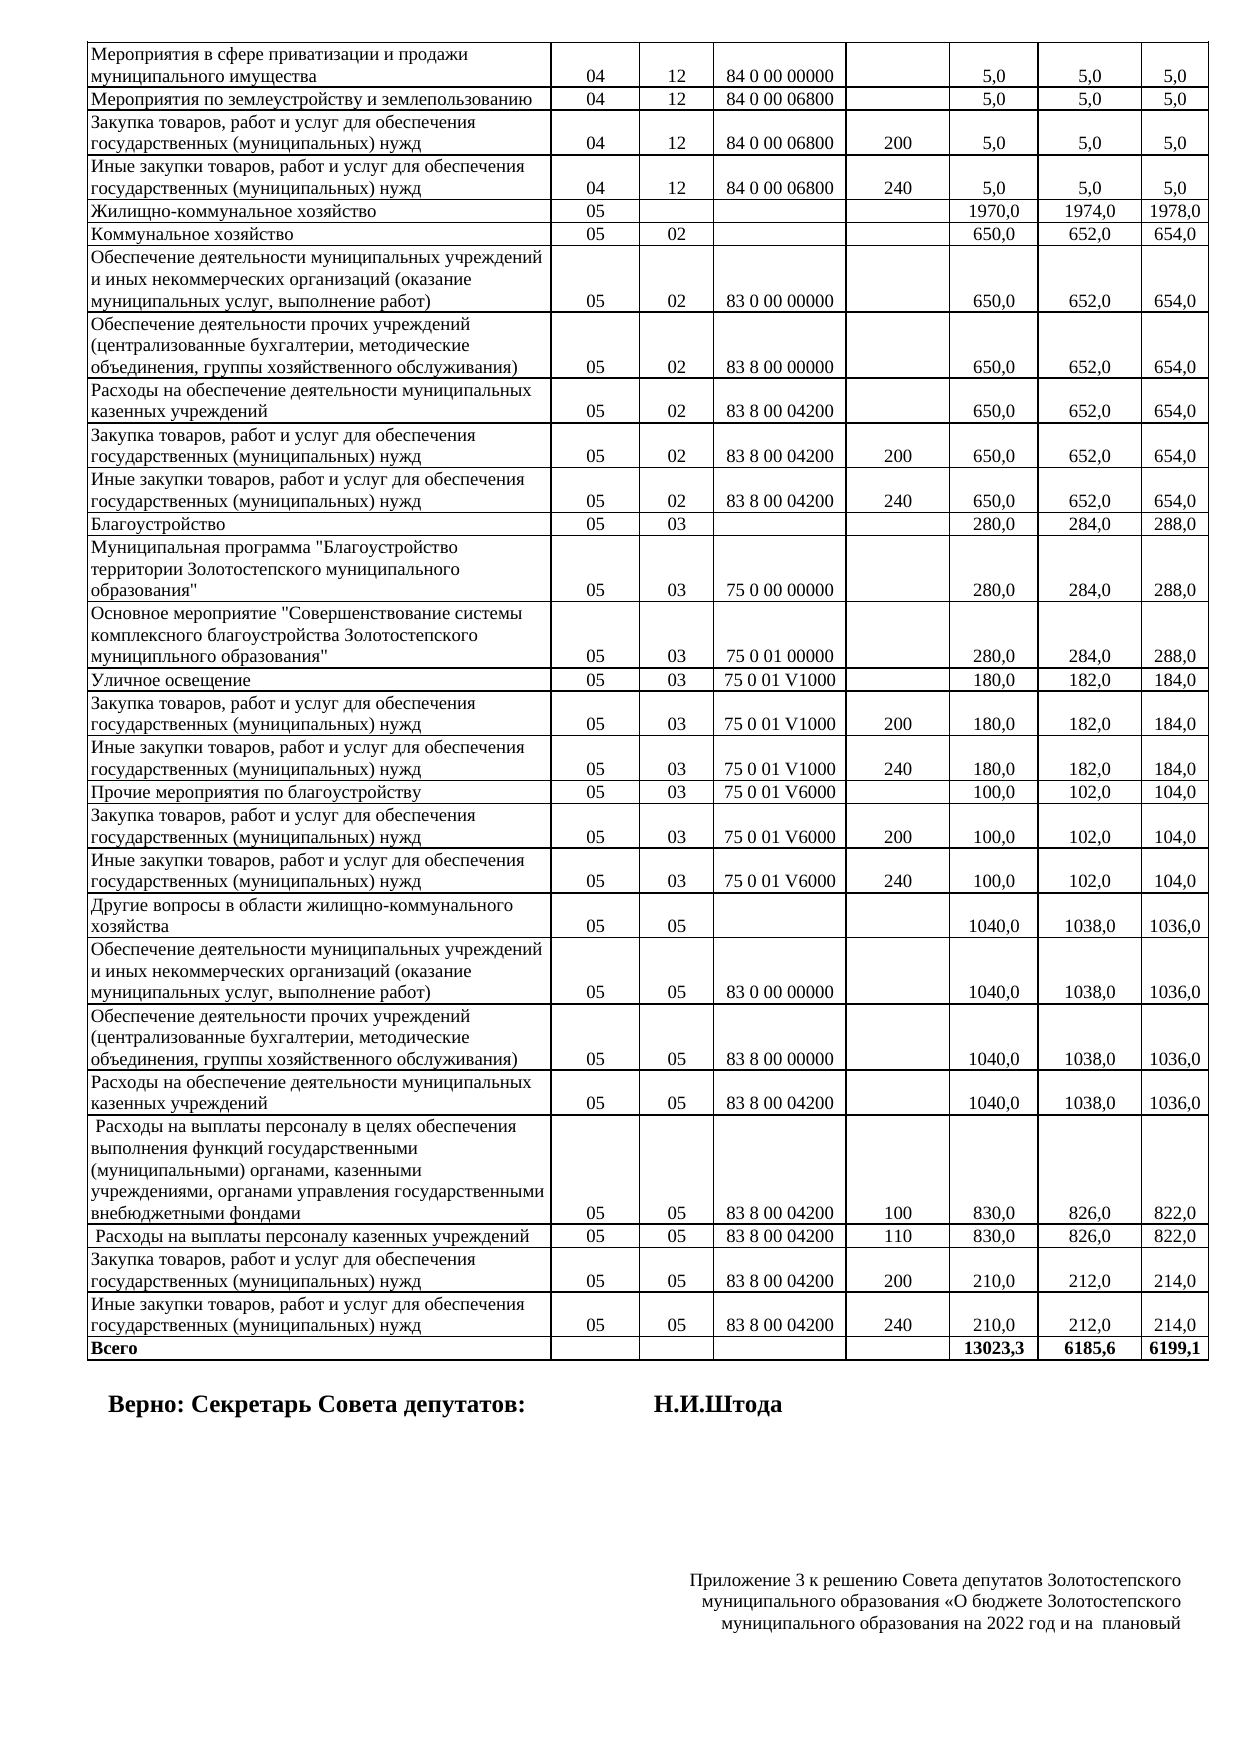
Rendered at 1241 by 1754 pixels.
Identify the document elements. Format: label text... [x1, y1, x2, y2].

table_cell 654,0 [1142, 424, 1208, 467]
table_cell 83 8 00 04200 [714, 1293, 845, 1336]
table_cell 84 0 00 00000 [714, 43, 845, 86]
table_cell 1036,0 [1142, 938, 1208, 1003]
table_cell 182,0 [1039, 692, 1141, 735]
table_cell Мероприятия по землеустройству и землепользованию [88, 88, 550, 109]
table_cell 288,0 [1142, 602, 1208, 667]
table_cell Иные закупки товаров, работ и услуг для обеспечения государственных (муниципальных) нужд [88, 736, 550, 779]
table_cell 83 8 00 04200 [714, 1248, 845, 1291]
table_cell 03 [640, 536, 713, 601]
table_cell Расходы на выплаты персоналу казенных учреждений [88, 1225, 550, 1246]
table_cell [714, 894, 845, 937]
table_cell [847, 894, 949, 937]
table_cell 03 [640, 602, 713, 667]
table_cell 182,0 [1039, 669, 1141, 690]
text Приложение 3 к решению Совета депутатов Золотостепского [137, 1569, 1181, 1590]
table_cell Прочие мероприятия по благоустройству [88, 781, 550, 803]
table_cell 12 [640, 88, 713, 109]
table_cell 110 [847, 1225, 949, 1246]
table_cell 05 [552, 849, 639, 892]
table_cell 05 [552, 1225, 639, 1246]
table_cell 05 [552, 246, 639, 311]
table_cell Закупка товаров, работ и услуг для обеспечения государственных (муниципальных) нужд [88, 804, 550, 847]
table_cell 1974,0 [1039, 200, 1141, 222]
table_cell 03 [640, 736, 713, 779]
table_cell 288,0 [1142, 536, 1208, 601]
table_cell 05 [552, 781, 639, 803]
table_cell 200 [847, 804, 949, 847]
table_cell 5,0 [1142, 156, 1208, 198]
table_cell [847, 781, 949, 803]
table_cell 05 [552, 1071, 639, 1114]
table_cell [847, 669, 949, 690]
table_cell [88, 156, 550, 198]
table_cell 102,0 [1039, 781, 1141, 803]
table_cell 100,0 [950, 804, 1037, 847]
table_cell 652,0 [1039, 223, 1141, 245]
table_cell 05 [552, 1293, 639, 1336]
table_cell 75 0 01 00000 [714, 602, 845, 667]
table_cell Расходы на обеспечение деятельности муниципальных казенных учреждений [88, 1071, 550, 1114]
table_cell 1036,0 [1142, 894, 1208, 937]
table_cell 5,0 [950, 43, 1037, 86]
table_cell Обеспечение деятельности прочих учреждений (централизованные бухгалтерии, методические объединения, группы хозяйственного обслуживания) [88, 1005, 550, 1069]
table_cell 6199,1 [1142, 1337, 1208, 1359]
table_cell 652,0 [1039, 379, 1141, 422]
table_cell 83 0 00 00000 [714, 938, 845, 1003]
table_cell Муниципальная программа "Благоустройство территории Золотостепского муниципального образования" [88, 536, 550, 601]
table_cell 6185,6 [1039, 1337, 1141, 1359]
table_cell 104,0 [1142, 804, 1208, 847]
table_cell 83 8 00 04200 [714, 468, 845, 511]
table_cell Мероприятия в сфере приватизации и продажи муниципального имущества [88, 43, 550, 86]
table_cell 5,0 [1039, 43, 1141, 86]
table_cell [847, 536, 949, 601]
table_cell 05 [552, 468, 639, 511]
table_cell 05 [552, 1005, 639, 1069]
table_cell 5,0 [950, 111, 1037, 154]
table_cell 652,0 [1039, 468, 1141, 511]
table_cell [847, 200, 949, 222]
table_cell 102,0 [1039, 804, 1141, 847]
table_cell Жилищно-коммунальное хозяйство [88, 200, 550, 222]
table_cell 104,0 [1142, 781, 1208, 803]
table_cell 650,0 [950, 246, 1037, 311]
table_cell 830,0 [950, 1116, 1037, 1223]
table_cell 822,0 [1142, 1116, 1208, 1223]
table_cell 100,0 [950, 849, 1037, 892]
table_cell 83 8 00 04200 [714, 1225, 845, 1246]
table_cell Уличное освещение [88, 669, 550, 690]
table_cell 03 [640, 513, 713, 534]
table_cell 03 [640, 849, 713, 892]
table_cell 03 [640, 669, 713, 690]
table_cell 284,0 [1039, 602, 1141, 667]
table_cell 822,0 [1142, 1225, 1208, 1246]
table_cell 05 [640, 1225, 713, 1246]
table_cell 05 [552, 804, 639, 847]
table_cell 83 8 00 00000 [714, 313, 845, 377]
table_cell 180,0 [950, 736, 1037, 779]
table_cell 650,0 [950, 223, 1037, 245]
table_cell 03 [640, 804, 713, 847]
table_cell 83 8 00 04200 [714, 1116, 845, 1223]
table_cell 75 0 01 V1000 [714, 669, 845, 690]
table_cell 650,0 [950, 424, 1037, 467]
table_cell 654,0 [1142, 223, 1208, 245]
table_cell Другие вопросы в области жилищно-коммунального хозяйства [88, 894, 550, 937]
table_cell 180,0 [950, 669, 1037, 690]
table_cell [714, 200, 845, 222]
table_cell 13023,3 [950, 1337, 1037, 1359]
table_cell 1040,0 [950, 894, 1037, 937]
table_cell 1970,0 [950, 200, 1037, 222]
table_cell 288,0 [1142, 513, 1208, 534]
table_cell 5,0 [1142, 88, 1208, 109]
table_cell 184,0 [1142, 669, 1208, 690]
table_cell Коммунальное хозяйство [88, 223, 550, 245]
table_cell 75 0 01 V6000 [714, 804, 845, 847]
table_cell 03 [640, 781, 713, 803]
table_cell 05 [552, 1116, 639, 1223]
table_cell 654,0 [1142, 246, 1208, 311]
table_cell Всего [88, 1337, 550, 1359]
table_cell Закупка товаров, работ и услуг для обеспечения государственных (муниципальных) нужд [88, 111, 550, 154]
table_cell Расходы на обеспечение деятельности муниципальных казенных учреждений [88, 379, 550, 422]
table_cell 05 [552, 736, 639, 779]
table_cell 104,0 [1142, 849, 1208, 892]
table_cell 05 [552, 669, 639, 690]
table_cell 05 [552, 894, 639, 937]
table_cell 75 0 01 V1000 [714, 736, 845, 779]
table_cell [847, 513, 949, 534]
table_cell Иные закупки товаров, работ и услуг для обеспечения государственных (муниципальных) нужд [88, 468, 550, 511]
table_cell [847, 379, 949, 422]
table_cell Благоустройство [88, 513, 550, 534]
table_cell Расходы на выплаты персоналу в целях обеспечения выполнения функций государственными (муниципальными) органами, казенными учреждениями, органами управления государственными внебюджетными фондами [88, 1116, 550, 1223]
table_cell 02 [640, 468, 713, 511]
table_cell 1038,0 [1039, 938, 1141, 1003]
table_cell 240 [847, 1293, 949, 1336]
table_cell 1038,0 [1039, 894, 1141, 937]
table_cell [847, 602, 949, 667]
table_cell 240 [847, 736, 949, 779]
table_cell 12 [640, 43, 713, 86]
table_cell 200 [847, 111, 949, 154]
table_cell 102,0 [1039, 849, 1141, 892]
table_cell 200 [847, 1248, 949, 1291]
table_cell [640, 1337, 713, 1359]
table_cell [552, 1337, 639, 1359]
table_cell 184,0 [1142, 736, 1208, 779]
table_cell 04 [552, 111, 639, 154]
table_cell [847, 223, 949, 245]
table_cell [714, 1337, 845, 1359]
table_cell 12 [640, 156, 713, 198]
table_cell 100,0 [950, 781, 1037, 803]
text муниципального образования на 2022 год и на плановый [137, 1612, 1181, 1633]
table_cell 240 [847, 849, 949, 892]
table_cell 5,0 [950, 88, 1037, 109]
table_cell [847, 43, 949, 86]
table_cell 05 [552, 602, 639, 667]
table_cell 05 [552, 379, 639, 422]
table_cell 83 8 00 00000 [714, 1005, 845, 1069]
table_cell 1036,0 [1142, 1071, 1208, 1114]
table_cell 1038,0 [1039, 1071, 1141, 1114]
table_cell 654,0 [1142, 468, 1208, 511]
table_cell 280,0 [950, 536, 1037, 601]
table_cell [847, 1071, 949, 1114]
table_cell [714, 513, 845, 534]
table_cell 04 [552, 88, 639, 109]
table_cell 826,0 [1039, 1225, 1141, 1246]
table_cell 75 0 01 V1000 [714, 692, 845, 735]
table_cell 650,0 [950, 379, 1037, 422]
table_cell 75 0 00 00000 [714, 536, 845, 601]
table_cell 5,0 [950, 156, 1037, 198]
table_cell 1038,0 [1039, 1005, 1141, 1069]
table_cell 652,0 [1039, 313, 1141, 377]
table_cell 650,0 [950, 313, 1037, 377]
table_cell 5,0 [1039, 88, 1141, 109]
table_cell 214,0 [1142, 1248, 1208, 1291]
table_cell 5,0 [1142, 111, 1208, 154]
table_cell Иные закупки товаров, работ и услуг для обеспечения государственных (муниципальных) нужд [88, 849, 550, 892]
table_cell 5,0 [1142, 43, 1208, 86]
table_cell 83 8 00 04200 [714, 1071, 845, 1114]
table_cell 280,0 [950, 513, 1037, 534]
table_cell 212,0 [1039, 1248, 1141, 1291]
table_cell 02 [640, 223, 713, 245]
table_cell Закупка товаров, работ и услуг для обеспечения государственных (муниципальных) нужд [88, 692, 550, 735]
text муниципального образования «О бюджете Золотостепского [137, 1590, 1181, 1612]
table_cell Закупка товаров, работ и услуг для обеспечения государственных (муниципальных) нужд [88, 1248, 550, 1291]
table_cell 1040,0 [950, 938, 1037, 1003]
table_cell 83 8 00 04200 [714, 424, 845, 467]
table_cell 75 0 01 V6000 [714, 781, 845, 803]
table_cell 200 [847, 692, 949, 735]
table_cell 84 0 00 06800 [714, 88, 845, 109]
table_cell 02 [640, 424, 713, 467]
table_cell 1036,0 [1142, 1005, 1208, 1069]
table_cell [847, 246, 949, 311]
table_cell 05 [640, 938, 713, 1003]
table_cell [847, 313, 949, 377]
table_cell 212,0 [1039, 1293, 1141, 1336]
table_cell 280,0 [950, 602, 1037, 667]
table_cell 04 [552, 43, 639, 86]
table_cell 05 [552, 223, 639, 245]
table_cell 05 [552, 536, 639, 601]
table_cell 05 [640, 1116, 713, 1223]
table_cell 214,0 [1142, 1293, 1208, 1336]
table_cell 650,0 [950, 468, 1037, 511]
table_cell 84 0 00 06800 [714, 156, 845, 198]
table_cell 05 [640, 1071, 713, 1114]
table_cell 05 [552, 513, 639, 534]
table_cell 05 [640, 1248, 713, 1291]
table_cell [847, 938, 949, 1003]
table_cell 652,0 [1039, 246, 1141, 311]
table_cell Обеспечение деятельности прочих учреждений (централизованные бухгалтерии, методические объединения, группы хозяйственного обслуживания) [88, 313, 550, 377]
table_cell Иные закупки товаров, работ и услуг для обеспечения государственных (муниципальных) нужд [88, 1293, 550, 1336]
table_cell 03 [640, 692, 713, 735]
table_cell 182,0 [1039, 736, 1141, 779]
table_cell 05 [552, 692, 639, 735]
table_cell 826,0 [1039, 1116, 1141, 1223]
table_cell 1040,0 [950, 1071, 1037, 1114]
table_cell 05 [552, 938, 639, 1003]
table_cell 5,0 [1039, 156, 1141, 198]
table_cell 5,0 [1039, 111, 1141, 154]
table_cell 654,0 [1142, 313, 1208, 377]
table_cell 83 8 00 04200 [714, 379, 845, 422]
table_cell 284,0 [1039, 536, 1141, 601]
table_cell 84 0 00 06800 [714, 111, 845, 154]
table_cell [714, 223, 845, 245]
table_cell 1978,0 [1142, 200, 1208, 222]
table_cell [847, 1005, 949, 1069]
table_cell 05 [640, 894, 713, 937]
table_cell 05 [552, 424, 639, 467]
table_cell 184,0 [1142, 692, 1208, 735]
table_cell 210,0 [950, 1293, 1037, 1336]
table_cell 05 [640, 1293, 713, 1336]
text Верно: Секретарь Совета депутатов: Н.И.Штода [108, 1389, 1181, 1418]
table_cell 200 [847, 424, 949, 467]
table_cell 83 0 00 00000 [714, 246, 845, 311]
table_cell 830,0 [950, 1225, 1037, 1246]
table_cell 02 [640, 379, 713, 422]
table_cell 1040,0 [950, 1005, 1037, 1069]
table_cell 210,0 [950, 1248, 1037, 1291]
table_cell 05 [552, 1248, 639, 1291]
table_cell 75 0 01 V6000 [714, 849, 845, 892]
table_cell 652,0 [1039, 424, 1141, 467]
table_cell 02 [640, 246, 713, 311]
table_cell Закупка товаров, работ и услуг для обеспечения государственных (муниципальных) нужд [88, 424, 550, 467]
table_cell [847, 88, 949, 109]
table_cell 240 [847, 156, 949, 198]
table_cell 02 [640, 313, 713, 377]
table_cell [847, 1337, 949, 1359]
table_cell 100 [847, 1116, 949, 1223]
table_cell 12 [640, 111, 713, 154]
table_cell Обеспечение деятельности муниципальных учреждений и иных некоммерческих организаций (оказание муниципальных услуг, выполнение работ) [88, 246, 550, 311]
table_cell [640, 200, 713, 222]
table_cell 05 [552, 200, 639, 222]
table_cell 240 [847, 468, 949, 511]
table_cell 05 [640, 1005, 713, 1069]
table_cell 180,0 [950, 692, 1037, 735]
table_cell 04 [552, 156, 639, 198]
table_cell Основное мероприятие "Совершенствование системы комплексного благоустройства Золотостепского муниципльного образования" [88, 602, 550, 667]
table_cell Обеспечение деятельности муниципальных учреждений и иных некоммерческих организаций (оказание муниципальных услуг, выполнение работ) [88, 938, 550, 1003]
table_cell 654,0 [1142, 379, 1208, 422]
table_cell 05 [552, 313, 639, 377]
table_cell 284,0 [1039, 513, 1141, 534]
